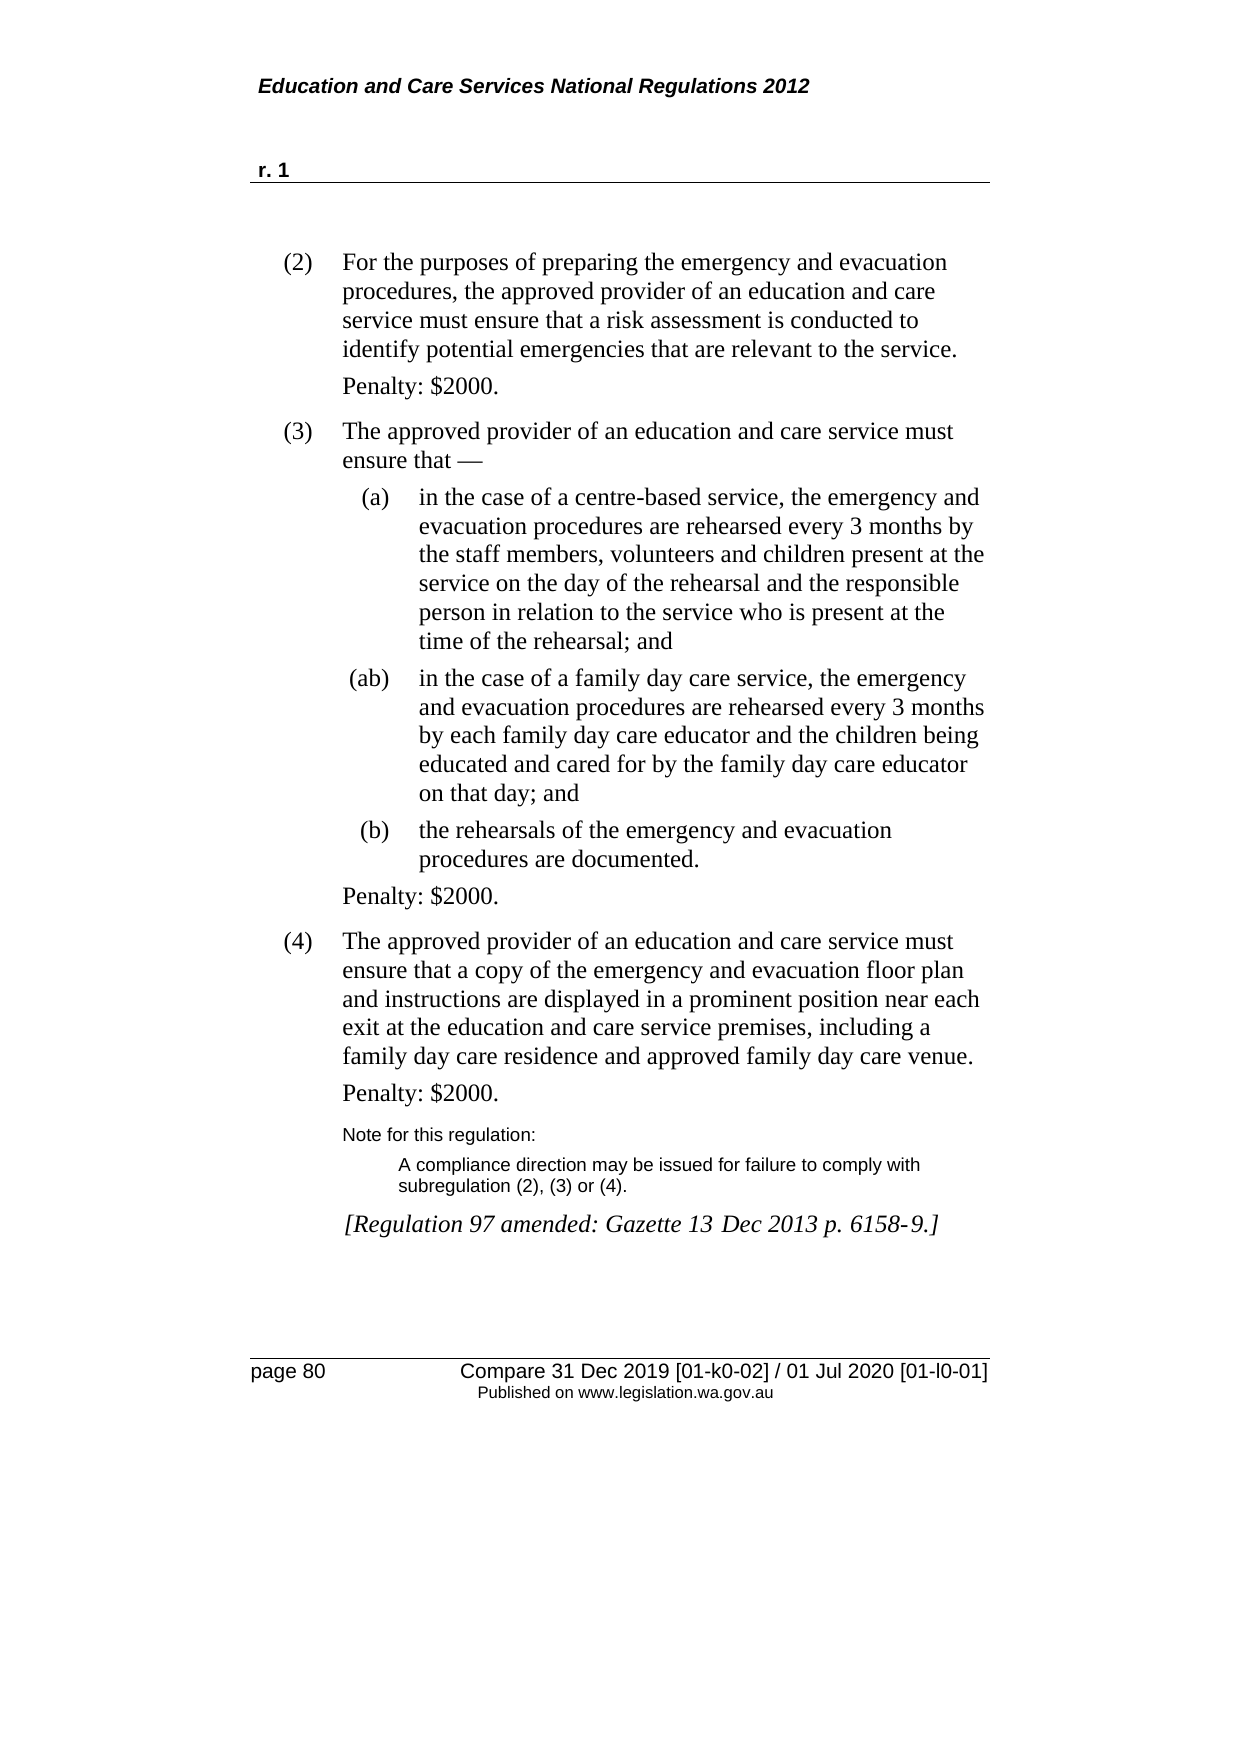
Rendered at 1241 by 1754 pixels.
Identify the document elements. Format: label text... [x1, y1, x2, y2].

text Penalty: $2000. [250, 371, 990, 399]
text (4) The approved provider of an education and care service must ensure that a copy of the emergency and evacuation floor plan and instructions are displayed in a prominent position near each exit at the education and care service premises, including a family day care residence and approved family day care venue. [250, 926, 990, 1070]
text (3) The approved provider of an education and care service must ensure that — [250, 416, 990, 474]
text Penalty: $2000. [250, 881, 990, 909]
text (ab) in the case of a family day care service, the emergency and evacuation procedures are rehearsed every 3 months by each family day care educator and the children being educated and cared for by the family day care educator on that day; and [250, 663, 990, 807]
text A compliance direction may be issued for failure to comply with subregulation (2), (3) or (4). [250, 1154, 990, 1197]
text (b) the rehearsals of the emergency and evacuation procedures are documented. [250, 815, 990, 872]
text [Regulation 97 amended: Gazette 13 Dec 2013 p. 6158-9.] [250, 1209, 990, 1238]
text (2) For the purposes of preparing the emergency and evacuation procedures, the approved provider of an education and care service must ensure that a risk assessment is conducted to identify potential emergencies that are relevant to the service. [250, 247, 990, 362]
text Penalty: $2000. [250, 1078, 990, 1107]
subtitle Note for this regulation: [250, 1124, 990, 1145]
text (a) in the case of a centre-based service, the emergency and evacuation procedures are rehearsed every 3 months by the staff members, volunteers and children present at the service on the day of the rehearsal and the responsible person in relation to the service who is present at the time of the rehearsal; and [250, 482, 990, 654]
